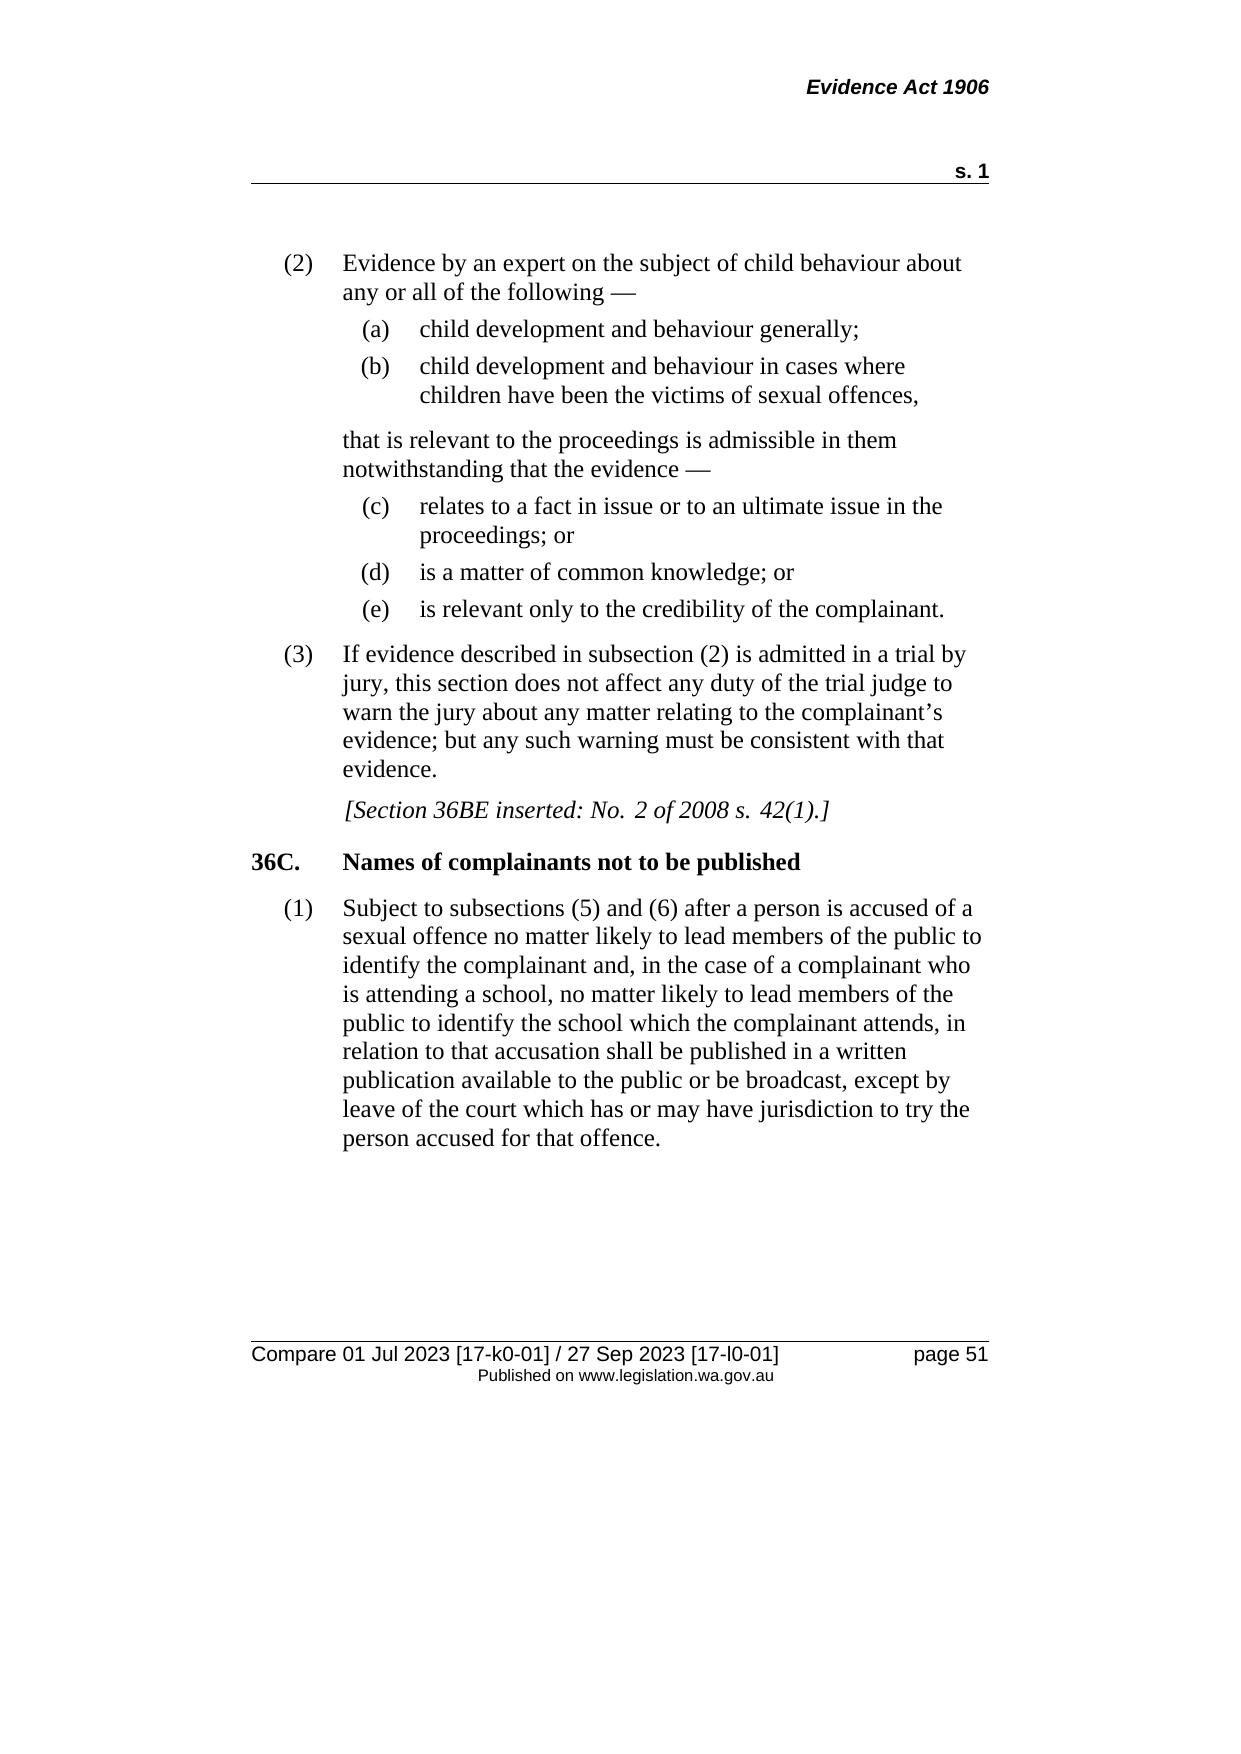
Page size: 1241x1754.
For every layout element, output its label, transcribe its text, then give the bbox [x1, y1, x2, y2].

text [Section 36BE inserted: No. 2 of 2008 s. 42(1).] [251, 796, 989, 824]
text (a) child development and behaviour generally; [251, 314, 989, 343]
text that is relevant to the proceedings is admissible in them notwithstanding that the evidence — [251, 425, 989, 483]
text (b) child development and behaviour in cases where children have been the victims of sexual offences, [251, 351, 989, 408]
text (1) Subject to subsections (5) and (6) after a person is accused of a sexual offence no matter likely to lead members of the public to identify the complainant and, in the case of a complainant who is attending a school, no matter likely to lead members of the public to identify the school which the complainant attends, in relation to that accusation shall be published in a written publication available to the public or be broadcast, except by leave of the court which has or may have jurisdiction to try the person accused for that offence. [251, 893, 989, 1151]
text (3) If evidence described in subsection (2) is admitted in a trial by jury, this section does not affect any duty of the trial judge to warn the jury about any matter relating to the complainant’s evidence; but any such warning must be consistent with that evidence. [251, 639, 989, 783]
subtitle 36C. Names of complainants not to be published [251, 847, 989, 876]
text (2) Evidence by an expert on the subject of child behaviour about any or all of the following — [251, 248, 989, 306]
text (e) is relevant only to the credibility of the complainant. [251, 594, 989, 623]
text (d) is a matter of common knowledge; or [251, 557, 989, 586]
text (c) relates to a fact in issue or to an ultimate issue in the proceedings; or [251, 491, 989, 548]
